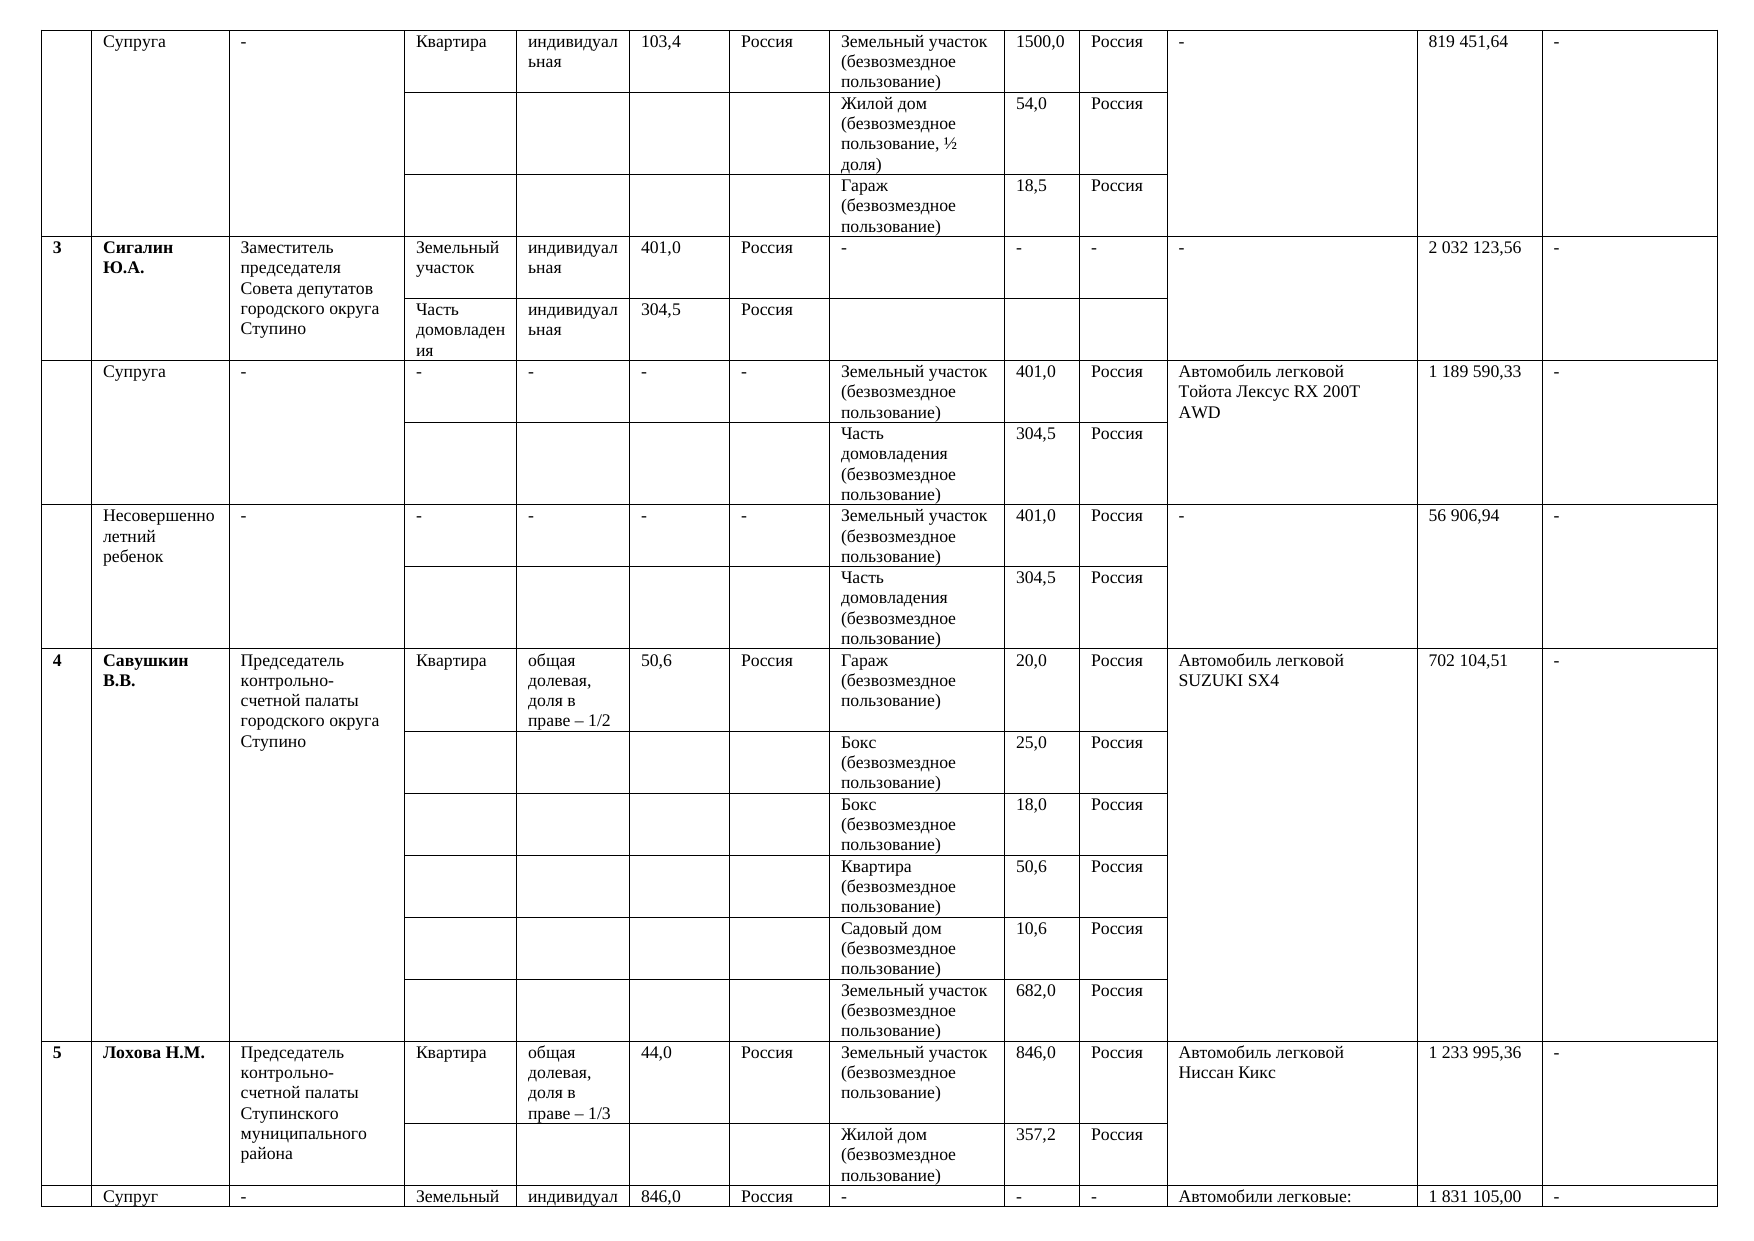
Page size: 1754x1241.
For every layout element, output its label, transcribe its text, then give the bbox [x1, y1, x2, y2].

table_cell 3 [42, 237, 91, 360]
table_cell 18,5 [1005, 175, 1079, 236]
table_cell [405, 856, 516, 917]
table_cell [730, 856, 829, 917]
table_cell Россия [1080, 1124, 1167, 1185]
table_cell Россия [730, 1042, 829, 1123]
table_cell - [630, 361, 729, 422]
table_cell - [230, 361, 404, 504]
table_cell - [730, 361, 829, 422]
table_cell 50,6 [1005, 856, 1079, 917]
table_cell 5 [42, 1042, 91, 1185]
table_cell 25,0 [1005, 732, 1079, 793]
table_cell Бокс (безвозмездное пользование) [830, 732, 1004, 793]
table_cell 357,2 [1005, 1124, 1079, 1185]
table_cell [730, 567, 829, 648]
table_cell Председатель контрольно-счетной палаты Ступинского муниципального района [230, 1042, 404, 1185]
table_cell 1500,0 [1005, 31, 1079, 92]
table_cell Квартира [405, 649, 516, 731]
table_cell [730, 93, 829, 174]
table_cell Россия [1080, 980, 1167, 1041]
table_cell Гараж (безвозмездное пользование) [830, 175, 1004, 236]
table_cell [517, 1124, 629, 1185]
table_cell Квартира [405, 1042, 516, 1123]
table_cell - [630, 505, 729, 566]
table_cell Жилой дом (безвозмездное пользование) [830, 1124, 1004, 1185]
table_cell - [517, 361, 629, 422]
table_cell [517, 175, 629, 236]
table_cell - [405, 505, 516, 566]
table_cell 401,0 [1005, 361, 1079, 422]
table_cell Россия [1080, 918, 1167, 978]
table_cell Россия [1080, 567, 1167, 648]
table_cell 819 451,64 [1418, 31, 1542, 236]
table_cell Часть домовладения (безвозмездное пользование) [830, 567, 1004, 648]
table_cell [730, 918, 829, 978]
table_cell - [1543, 1186, 1717, 1206]
table_cell [517, 567, 629, 648]
table_cell [405, 93, 516, 174]
table_cell Земельный участок [405, 1186, 516, 1206]
table_cell Россия [730, 31, 829, 92]
table_cell [630, 794, 729, 854]
table_cell Квартира (безвозмездное пользование) [830, 856, 1004, 917]
table_cell 846,0 [1005, 1042, 1079, 1123]
table_cell [1080, 299, 1167, 360]
table_cell Россия [1080, 856, 1167, 917]
table_cell Россия [1080, 794, 1167, 854]
table_cell - [1543, 361, 1717, 504]
table_cell - [1080, 1186, 1167, 1206]
table_cell [405, 567, 516, 648]
table_cell Супруга [92, 361, 229, 504]
table_cell [730, 980, 829, 1041]
table_cell [405, 918, 516, 978]
table_cell - [230, 1186, 404, 1206]
table_cell - [1168, 31, 1417, 236]
table_cell - [1543, 31, 1717, 236]
table_cell 401,0 [630, 237, 729, 298]
table_cell 682,0 [1005, 980, 1079, 1041]
table_cell [405, 794, 516, 854]
table_cell Автомобиль легковой Ниссан Кикс [1168, 1042, 1417, 1185]
table_cell - [1005, 237, 1079, 298]
table_cell [630, 1124, 729, 1185]
table_cell 1 189 590,33 [1418, 361, 1542, 504]
table_cell Квартира [405, 31, 516, 92]
table_cell - [1543, 1042, 1717, 1185]
table_cell Земельный участок (безвозмездное пользование) [830, 31, 1004, 92]
table_cell 50,6 [630, 649, 729, 731]
table_cell - [1080, 237, 1167, 298]
table_cell Россия [1080, 31, 1167, 92]
table_cell Супруга [92, 31, 229, 236]
table_cell Жилой дом (безвозмездное пользование, ½ доля) [830, 93, 1004, 174]
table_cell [1168, 1186, 1417, 1206]
table_cell [517, 918, 629, 978]
table_cell [405, 732, 516, 793]
table_cell индивидуальная [517, 237, 629, 298]
table_cell Россия [730, 1186, 829, 1206]
table_cell [730, 732, 829, 793]
table_cell Земельный участок (безвозмездное пользование) [830, 505, 1004, 566]
table_cell Часть домовладения (безвозмездное пользование) [830, 423, 1004, 504]
table_cell 56 906,94 [1418, 505, 1542, 648]
table_cell [405, 175, 516, 236]
table_cell [517, 856, 629, 917]
table_cell Россия [730, 237, 829, 298]
table_cell - [1005, 1186, 1079, 1206]
table_cell - [230, 505, 404, 648]
table_cell Садовый дом (безвозмездное пользование) [830, 918, 1004, 978]
table_cell [730, 794, 829, 854]
table_cell - [1543, 649, 1717, 1041]
table_cell - [1168, 237, 1417, 360]
table_cell [630, 93, 729, 174]
table_cell 18,0 [1005, 794, 1079, 854]
table_cell 304,5 [630, 299, 729, 360]
table_cell Россия [730, 649, 829, 731]
table_cell Лохова Н.М. [92, 1042, 229, 1185]
table_cell [630, 732, 729, 793]
table_cell Россия [1080, 361, 1167, 422]
table_cell 54,0 [1005, 93, 1079, 174]
table_cell [1005, 299, 1079, 360]
table_cell - [730, 505, 829, 566]
table_cell Несовершеннолетний ребенок [92, 505, 229, 648]
table_cell [405, 423, 516, 504]
table_cell - [1543, 505, 1717, 648]
table_cell 1 831 105,00 [1418, 1186, 1542, 1206]
table_cell [42, 505, 91, 648]
table_cell 1 233 995,36 [1418, 1042, 1542, 1185]
table_cell Савушкин В.В. [92, 649, 229, 1041]
table_cell [630, 918, 729, 978]
table_cell индивидуальная [517, 1186, 629, 1206]
table_cell 2 032 123,56 [1418, 237, 1542, 360]
table_cell - [405, 361, 516, 422]
table_cell [405, 1124, 516, 1185]
table_cell Россия [1080, 423, 1167, 504]
table_cell [630, 856, 729, 917]
table_cell Россия [1080, 175, 1167, 236]
table_cell Часть домовладения [405, 299, 516, 360]
table_cell [730, 1124, 829, 1185]
table_cell Гараж (безвозмездное пользование) [830, 649, 1004, 731]
table_cell [730, 175, 829, 236]
table_cell [42, 361, 91, 504]
table_cell Автомобиль легковой Тойота Лексус RX 200T AWD [1168, 361, 1417, 504]
table_cell [42, 31, 91, 236]
table_cell [830, 299, 1004, 360]
table_cell Россия [730, 299, 829, 360]
table_cell [630, 423, 729, 504]
table_cell 4 [42, 649, 91, 1041]
table_cell общая долевая, доля в праве – 1/2 [517, 649, 629, 731]
table_cell [517, 732, 629, 793]
table_cell [630, 175, 729, 236]
table_cell - [230, 31, 404, 236]
table_cell Россия [1080, 1042, 1167, 1123]
table_cell [630, 567, 729, 648]
table_cell 304,5 [1005, 567, 1079, 648]
table_cell [517, 93, 629, 174]
table_cell - [830, 1186, 1004, 1206]
table_cell 10,6 [1005, 918, 1079, 978]
table_cell индивидуальная [517, 31, 629, 92]
table_cell Земельный участок (безвозмездное пользование) [830, 361, 1004, 422]
table_cell - [1168, 505, 1417, 648]
table_cell Автомобиль легковой SUZUKI SX4 [1168, 649, 1417, 1041]
table_cell - [1543, 237, 1717, 360]
table_cell Земельный участок [405, 237, 516, 298]
table_cell 702 104,51 [1418, 649, 1542, 1041]
table_cell Россия [1080, 505, 1167, 566]
table_cell Сигалин Ю.А. [92, 237, 229, 360]
table_cell [517, 794, 629, 854]
table_cell 401,0 [1005, 505, 1079, 566]
table_cell - [517, 505, 629, 566]
table_cell 44,0 [630, 1042, 729, 1123]
table_cell - [830, 237, 1004, 298]
table_cell Земельный участок (безвозмездное пользование) [830, 980, 1004, 1041]
table_cell Россия [1080, 93, 1167, 174]
table_cell 304,5 [1005, 423, 1079, 504]
table_cell 20,0 [1005, 649, 1079, 731]
table_cell Супруг [92, 1186, 229, 1206]
table_cell Бокс (безвозмездное пользование) [830, 794, 1004, 854]
table_cell Россия [1080, 732, 1167, 793]
table_cell [42, 1186, 91, 1206]
table_cell общая долевая, доля в праве – 1/3 [517, 1042, 629, 1123]
table_cell 846,0 [630, 1186, 729, 1206]
table_cell [730, 423, 829, 504]
table_cell [517, 980, 629, 1041]
table_cell [405, 980, 516, 1041]
table_cell [517, 423, 629, 504]
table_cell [830, 1042, 1004, 1123]
table_cell 103,4 [630, 31, 729, 92]
table_cell [630, 980, 729, 1041]
table_cell индивидуальная [517, 299, 629, 360]
table_cell Председатель контрольно-счетной палаты городского округа Ступино [230, 649, 404, 1041]
table_cell Заместитель председателя Совета депутатов городского округа Ступино [230, 237, 404, 360]
table_cell Россия [1080, 649, 1167, 731]
